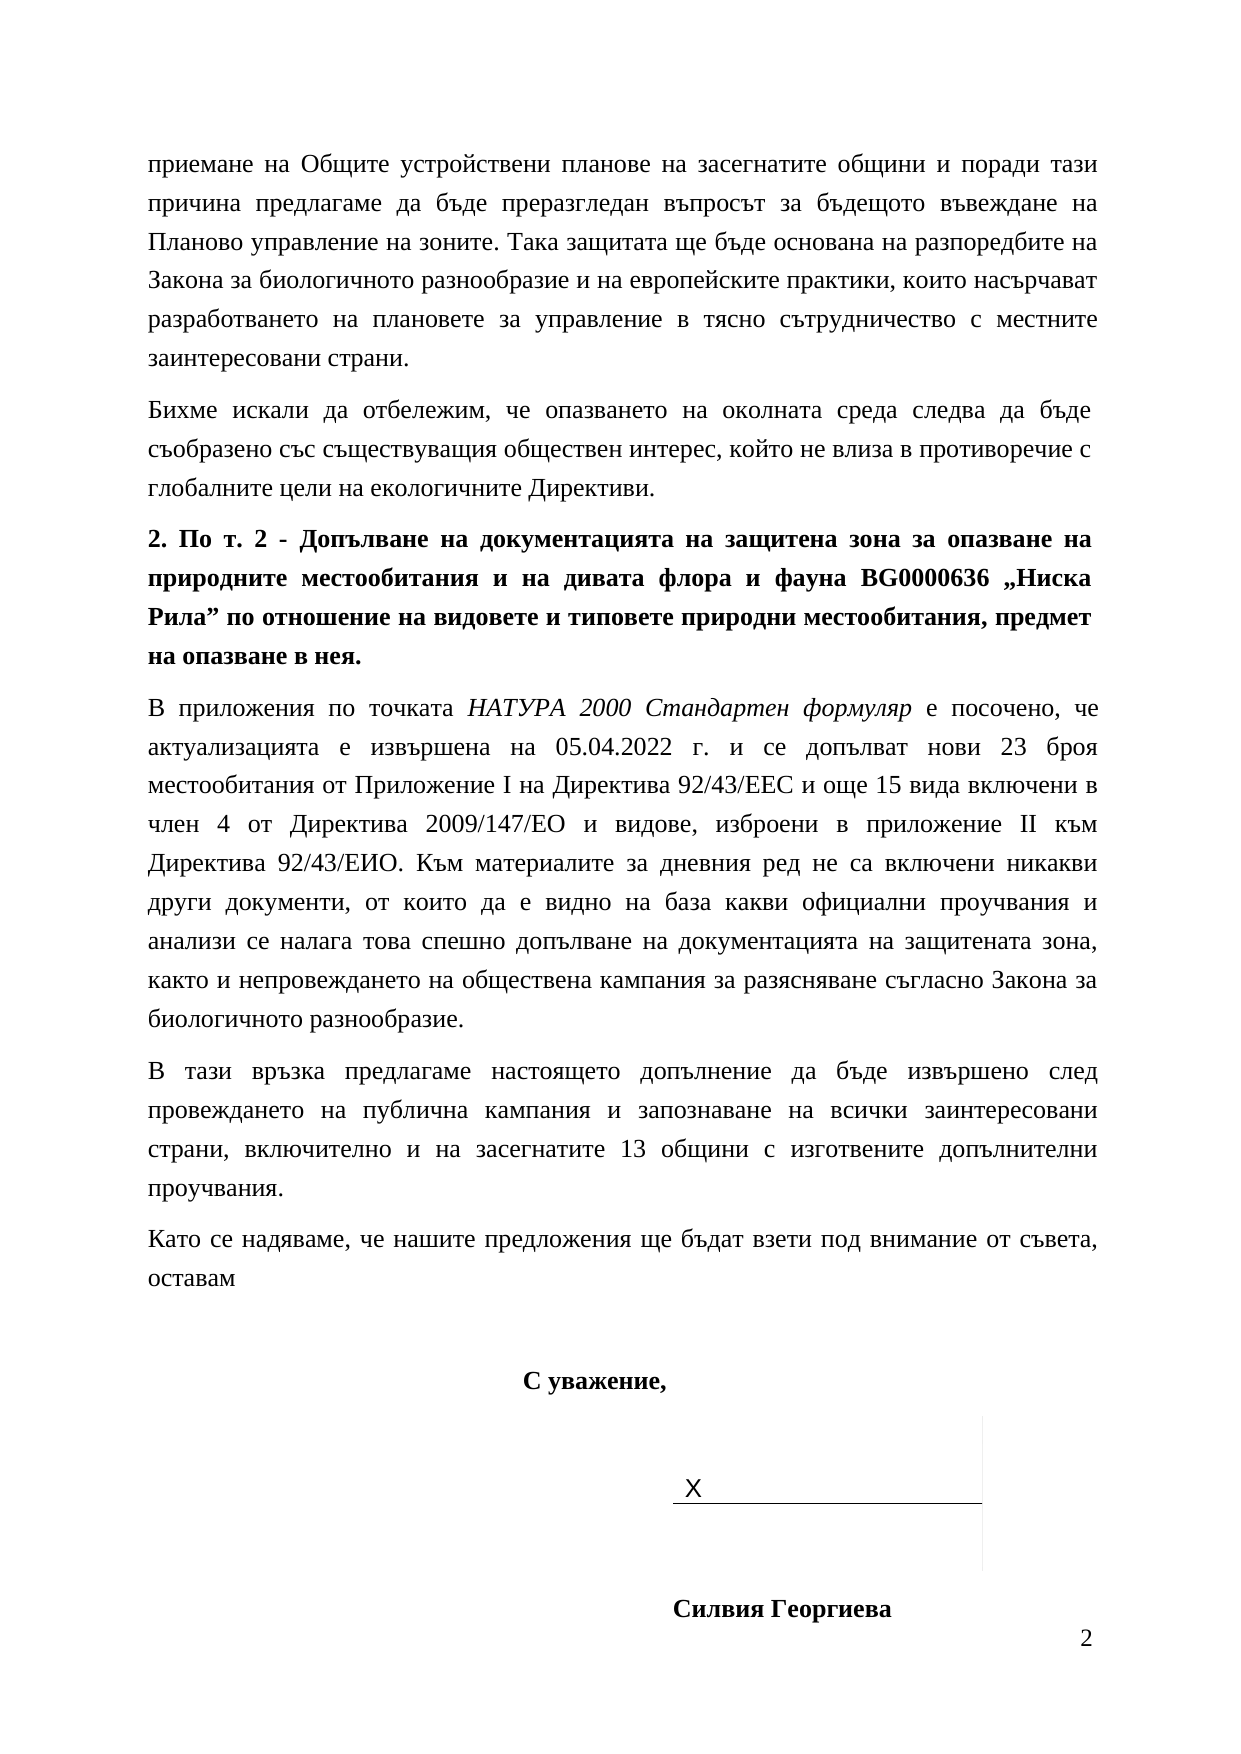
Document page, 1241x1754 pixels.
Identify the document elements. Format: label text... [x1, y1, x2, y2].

text 2. По т. 2 - Допълване на документацията на защитена зона за опазване на природните местообитания и на дивата флора и фауна BG0000636 „Ниска Рила” по отношение на видовете и типовете природни местообитания, предмет на опазване в нея. [148, 523, 1093, 670]
text Силвия Георгиева [373, 1416, 1093, 1623]
text С уважение, [448, 1365, 1093, 1395]
text В тази връзка предлагаме настоящето допълнение да бъде извършено след провеждането на публична кампания и запознаване на всички заинтересовани страни, включително и на засегнатите 13 общини с изготвените допълнителни проучвания. [148, 1055, 1099, 1202]
text Бихме искали да отбележим, че опазването на околната среда следва да бъде съобразено със съществуващия обществен интерес, който не влиза в противоречие с глобалните цели на екологичните Директиви. [148, 394, 1093, 502]
text В приложения по точката НАТУРА 2000 Стандартен формуляр е посочено, че актуализацията е извършена на 05.04.2022 г. и се допълват нови 23 броя местообитания от Приложение I на Директива 92/43/EEC и още 15 вида включени в член 4 от Директива 2009/147/ЕО и видове, изброени в приложение II към Директива 92/43/ЕИО. Към материалите за дневния ред не са включени никакви други документи, от които да е видно на база какви официални проучвания и анализи се налага това спешно допълване на документацията на защитената зона, както и непровеждането на обществена кампания за разясняване съгласно Закона за биологичното разнообразие. [148, 692, 1099, 1033]
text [148, 148, 1099, 372]
text Като се надяваме, че нашите предложения ще бъдат взети под внимание от съвета, оставам [148, 1223, 1099, 1292]
